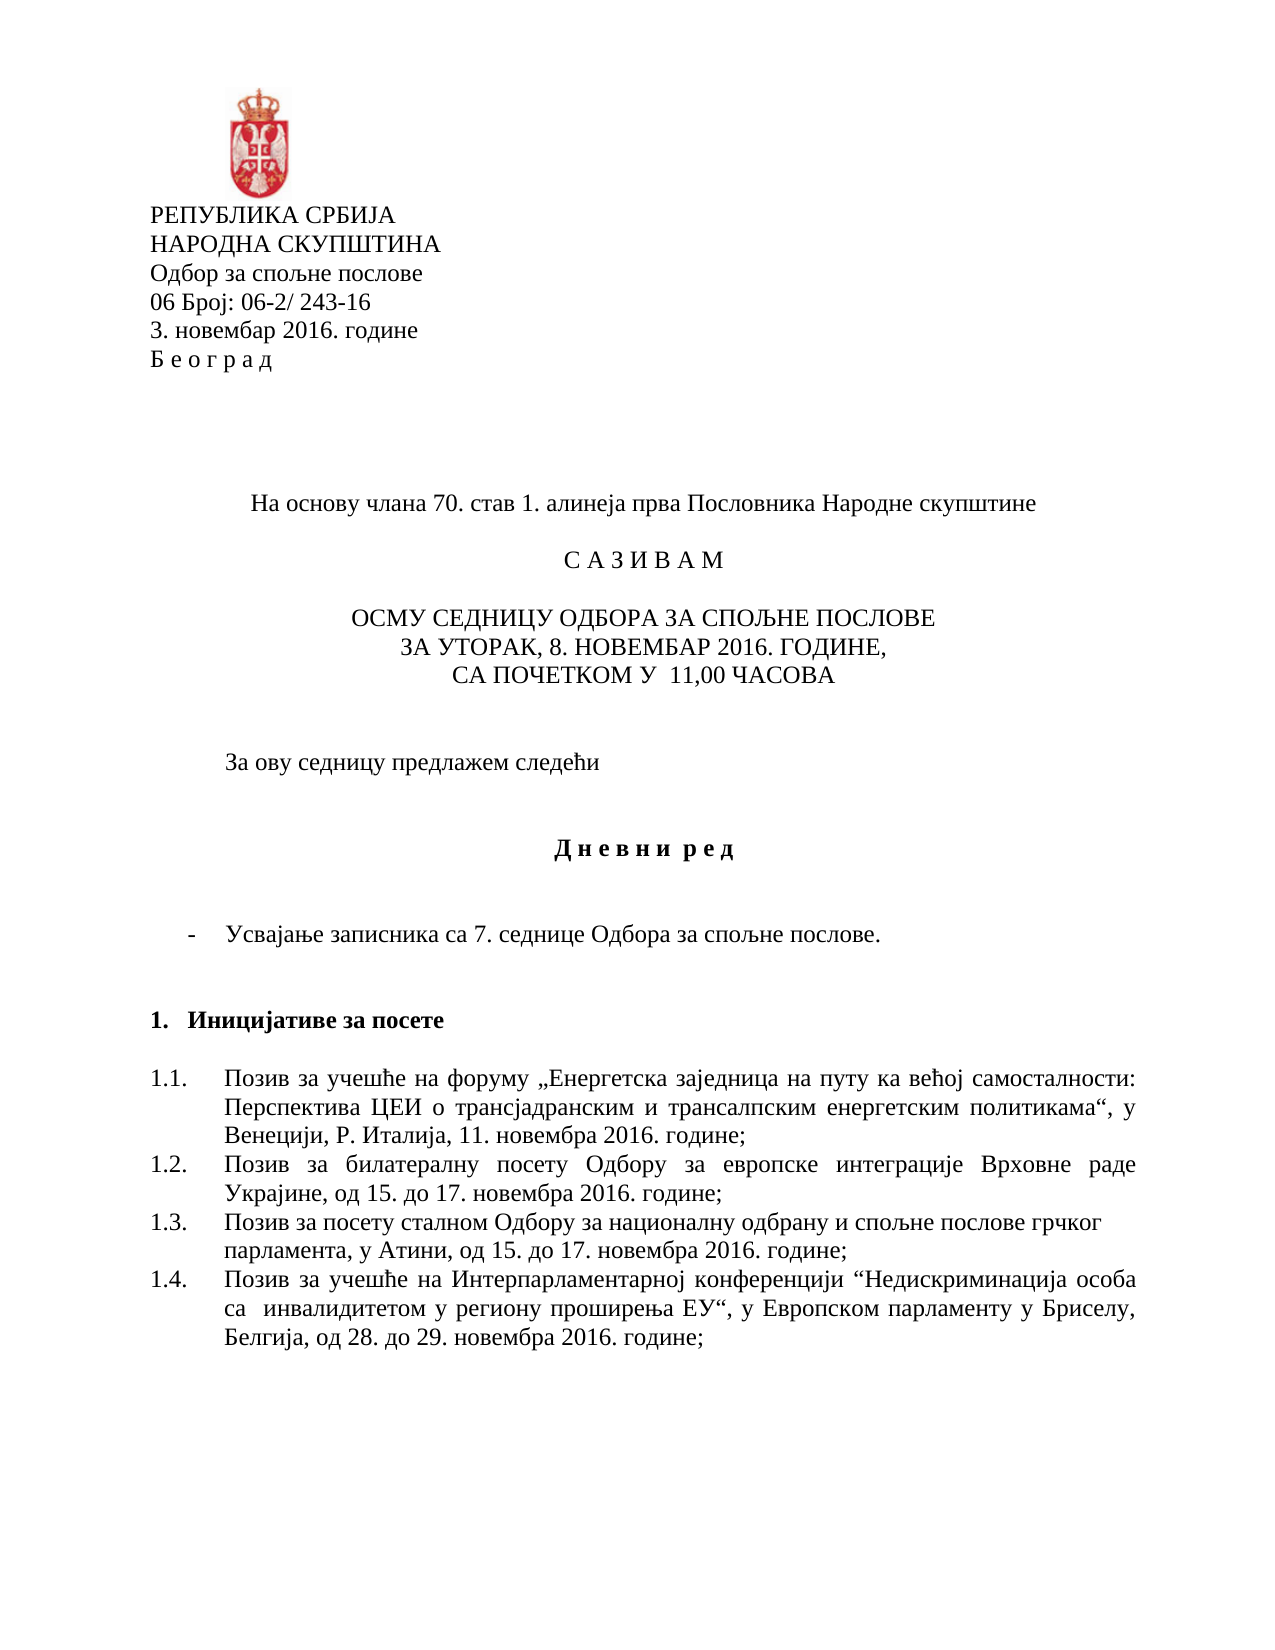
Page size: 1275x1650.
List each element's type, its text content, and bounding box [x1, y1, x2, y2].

picture [225, 87, 293, 201]
text ЗА УТОРАК, 8. НОВЕМБАР 2016. ГОДИНЕ, [150, 632, 1137, 660]
text 06 Број: 06-2/ 243-16 [150, 287, 1137, 315]
text 3. новембар 2016. године [150, 315, 1137, 344]
text Б е о г р а д [150, 344, 1137, 373]
text СА ПОЧЕТКОМ У 11,00 ЧАСОВА [150, 660, 1137, 689]
text ОСМУ СЕДНИЦУ ОДБОРА ЗА СПОЉНЕ ПОСЛОВЕ [150, 603, 1137, 632]
text Д н е в н и р е д [150, 833, 1137, 862]
list Позив за билатералну посету Одбору за европске интеграције Врховне раде Украјине, од 15. до 17. новембра 2016. године; [150, 1149, 1137, 1207]
text Одбор за спољне послове [150, 258, 1137, 287]
list парламента, у Атини, од 15. до 17. новембра 2016. године; [224, 1235, 1137, 1264]
list Позив за учешће на форуму „Енергетска заједница на путу ка већој самосталности: Перспектива ЦЕИ о трансјадранским и трансалпским енергетским политикама“, у Венецији, Р. Италија, 11. новембра 2016. године; [150, 1063, 1137, 1149]
list Иницијативе за посете [150, 1005, 1137, 1034]
list Позив за учешће на Интерпарламентарној конференцији “Недискриминација особа са инвалидитетом у региону проширења ЕУ“, у Европском парламенту у Бриселу, Белгија, од 28. до 29. новембра 2016. године; [150, 1264, 1137, 1350]
text НАРОДНА СКУПШТИНА [150, 229, 1137, 258]
text На основу члана 70. став 1. алинеја прва Пословника Народне скупштине [150, 488, 1137, 517]
list Усвајање записника са 7. седнице Одбора за спољне послове. [187, 919, 1137, 948]
list Позив за посету сталном Одбору за националну одбрану и спољне послове грчког [150, 1207, 1137, 1235]
text РЕПУБЛИКА СРБИЈА [150, 200, 1137, 229]
text С А З И В А М [150, 545, 1137, 574]
text За ову седницу предлажем следећи [150, 747, 1137, 775]
